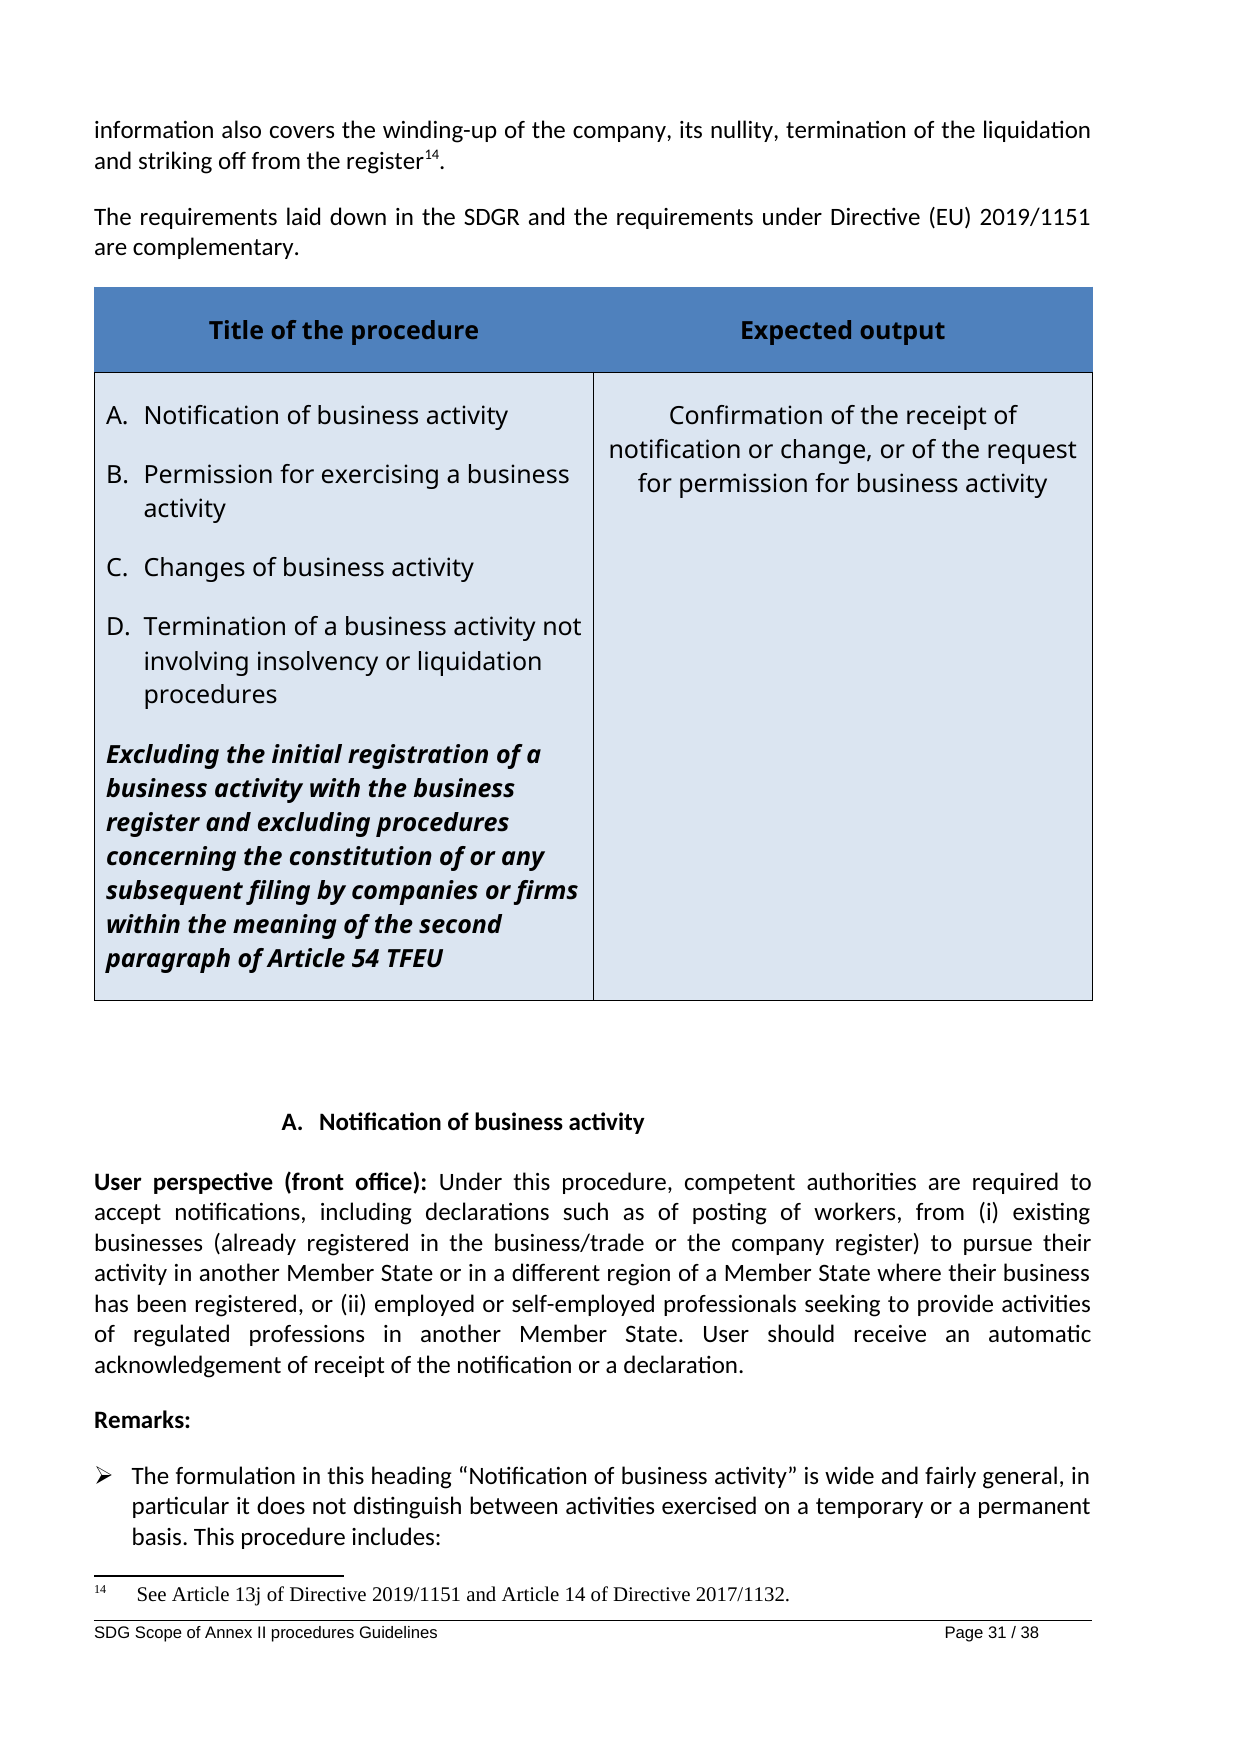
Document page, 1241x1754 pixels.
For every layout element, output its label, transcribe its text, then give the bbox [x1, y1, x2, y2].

table_header Expected output [594, 288, 1092, 372]
text User perspective (front office): Under this procedure, competent authorities are required to accept notifications, including declarations such as of posting of workers, from (i) existing businesses (already registered in the business/trade or the company register) to pursue their activity in another Member State or in a different region of a Member State where their business has been registered, or (ii) employed or self-employed professionals seeking to provide activities of regulated professions in another Member State. User should receive an automatic acknowledgement of receipt of the notification or a declaration. [94, 1166, 1092, 1379]
list The formulation in this heading “Notification of business activity” is wide and fairly general, in particular it does not distinguish between activities exercised on a temporary or a permanent basis. This procedure includes: [94, 1460, 1092, 1551]
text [94, 114, 1092, 176]
table_cell Confirmation of the receipt of notification or change, or of the request for permission for business activity [594, 373, 1092, 1000]
table_cell Notification of business activity Permission for exercising a business activity Changes of business activity Termination of a business activity not involving insolvency or liquidation procedures Excluding the initial registration of a business activity with the business register and excluding procedures concerning the constitution of or any subsequent filing by companies or firms within the meaning of the second paragraph of Article 54 TFEU [95, 373, 593, 1000]
list Notification of business activity [281, 1106, 1092, 1136]
text The requirements laid down in the SDGR and the requirements under Directive (EU) 2019/1151 are complementary. [94, 201, 1092, 262]
table_header Title of the procedure [95, 288, 593, 372]
text Remarks: [94, 1404, 1092, 1435]
